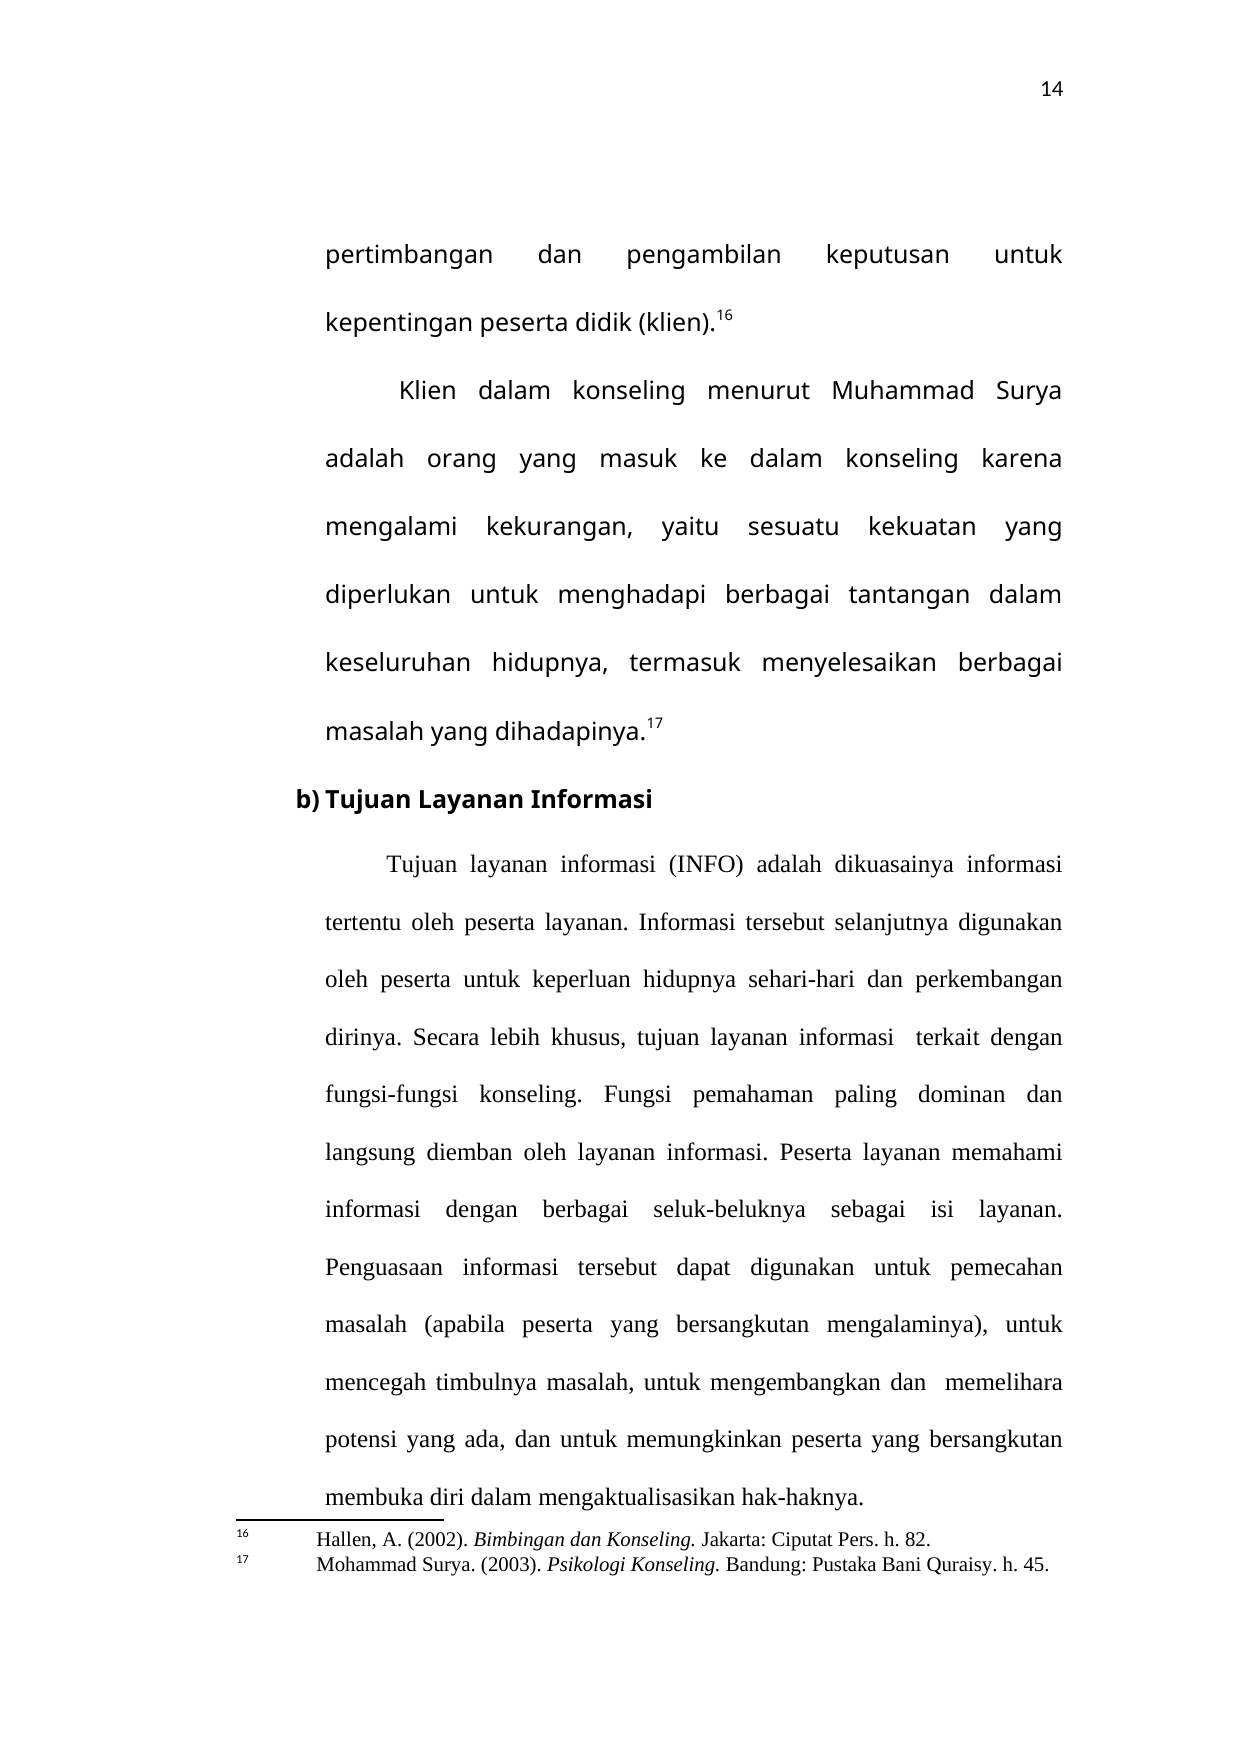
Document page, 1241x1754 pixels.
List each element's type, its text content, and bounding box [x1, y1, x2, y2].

list Tujuan Layanan Informasi [295, 781, 1063, 815]
text Tujuan layanan informasi (INFO) adalah dikuasainya informasi tertentu oleh peserta layanan. Informasi tersebut selanjutnya digunakan oleh peserta untuk keperluan hidupnya sehari-hari dan perkembangan dirinya. Secara lebih khusus, tujuan layanan informasi terkait dengan fungsi-fungsi konseling. Fungsi pemahaman paling dominan dan langsung diemban oleh layanan informasi. Peserta layanan memahami informasi dengan berbagai seluk-beluknya sebagai isi layanan. Penguasaan informasi tersebut dapat digunakan untuk pemecahan masalah (apabila peserta yang bersangkutan mengalaminya), untuk mencegah timbulnya masalah, untuk mengembangkan dan memelihara potensi yang ada, dan untuk memungkinkan peserta yang bersangkutan membuka diri dalam mengaktualisasikan hak-haknya. [325, 849, 1063, 1511]
list Klien dalam konseling menurut Muhammad Surya adalah orang yang masuk ke dalam konseling karena mengalami kekurangan, yaitu sesuatu kekuatan yang diperlukan untuk menghadapi berbagai tantangan dalam keseluruhan hidupnya, termasuk menyelesaikan berbagai masalah yang dihadapinya. [325, 372, 1063, 747]
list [325, 236, 1063, 338]
